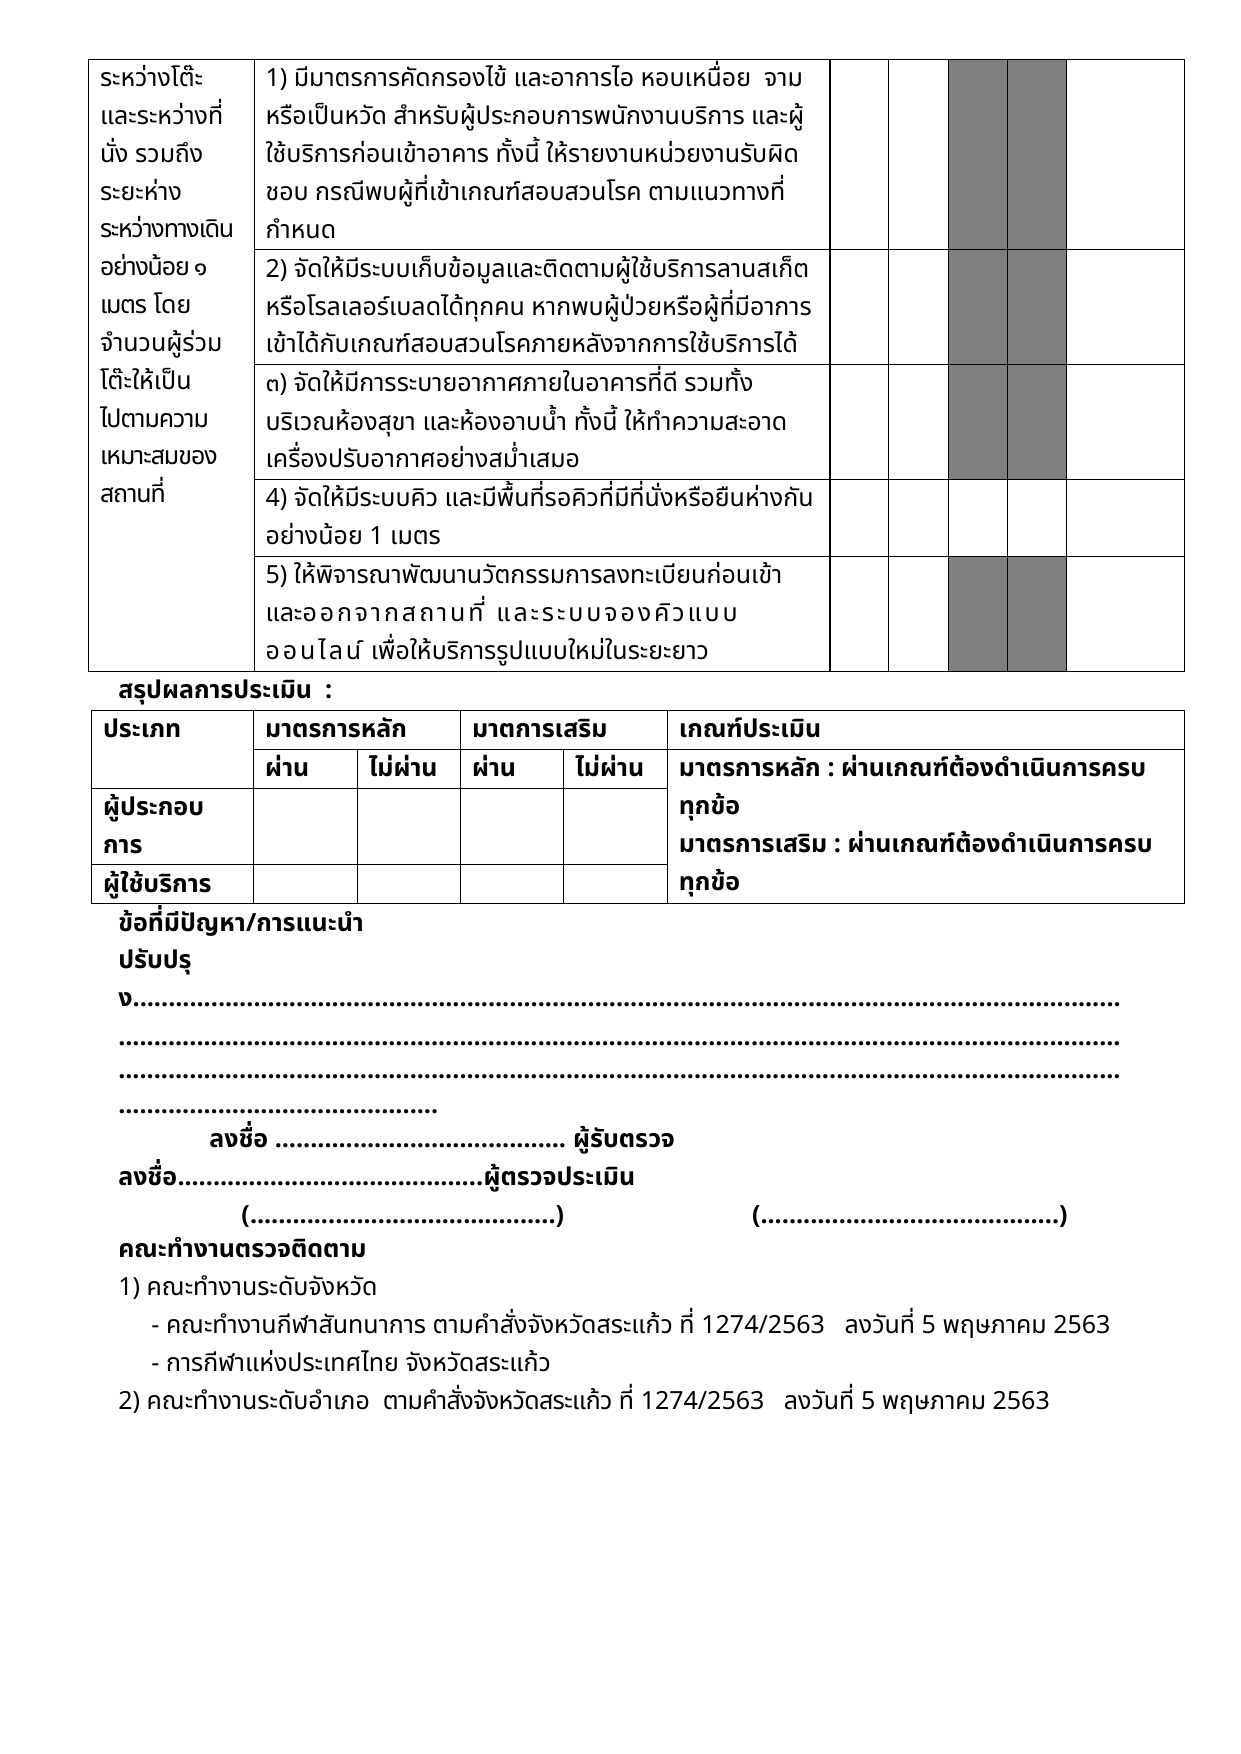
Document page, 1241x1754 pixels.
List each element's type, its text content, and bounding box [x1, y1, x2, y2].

table_cell [949, 365, 1007, 479]
table_header เกณฑ์ประเมิน [668, 711, 1184, 749]
text ลงชื่อ ......................................... ผู้รับตรวจ ลงชื่อ...........................................ผู้ตรวจประเมิน [118, 1120, 1122, 1196]
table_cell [255, 60, 829, 249]
table_cell [949, 250, 1007, 364]
table_cell 4) จัดให้มีระบบคิว และมีพื้นที่รอคิวที่มีที่นั่งหรือยืนห่างกัน อย่างน้อย 1 เมตร [255, 480, 829, 556]
table_cell [1008, 480, 1066, 556]
table_cell ผ่าน [254, 750, 357, 788]
table_cell [358, 789, 460, 864]
table_cell [889, 60, 948, 249]
table_cell [949, 557, 1007, 671]
table_cell ไม่ผ่าน [564, 750, 667, 788]
table_cell [1008, 557, 1066, 671]
table_header มาตการเสริม [461, 711, 667, 749]
table_cell [831, 365, 888, 479]
table_cell [1067, 480, 1184, 556]
table_cell [1067, 557, 1184, 671]
text คณะทำงานตรวจติดตาม [118, 1230, 1122, 1268]
table_cell [831, 60, 888, 249]
text - การกีฬาแห่งประเทศไทย จังหวัดสระแก้ว [118, 1344, 1122, 1382]
table_cell [889, 365, 948, 479]
table_cell ผู้ใช้บริการ [92, 865, 253, 903]
table_cell [889, 250, 948, 364]
table_cell [254, 789, 357, 864]
table_cell [1067, 60, 1184, 249]
table_cell 5) ให้พิจารณาพัฒนานวัตกรรมการลงทะเบียนก่อนเข้าและออกจากสถานที่.และระบบจองคิวแบบออนไลน์ เพื่อให้บริการรูปแบบใหม่ในระยะยาว [255, 557, 829, 671]
text 1) คณะทำงานระดับจังหวัด - คณะทำงานกีฬาสันทนาการ ตามคำสั่งจังหวัดสระแก้ว ที่ 1274/2563 ลงวันที่ 5 พฤษภาคม 2563 [118, 1268, 1122, 1344]
table_cell [949, 60, 1007, 249]
table_cell [831, 557, 888, 671]
table_cell มาตรการหลัก : ผ่านเกณฑ์ต้องดำเนินการครบทุกข้อ มาตรการเสริม : ผ่านเกณฑ์ต้องดำเนินการครบทุกข้อ [668, 750, 1184, 903]
table_cell [831, 480, 888, 556]
table_cell [564, 865, 667, 903]
table_cell [1067, 365, 1184, 479]
table_cell [1067, 250, 1184, 364]
table_cell [889, 480, 948, 556]
table_cell 2) จัดให้มีระบบเก็บข้อมูลและติดตามผู้ใช้บริการลานสเก็ตหรือโรลเลอร์เบลดได้ทุกคน หากพบผู้ป่วยหรือผู้ที่มีอาการเข้าได้กับเกณฑ์สอบสวนโรคภายหลังจากการใช้บริการได้ [255, 250, 829, 364]
text สรุปผลการประเมิน : [118, 672, 1122, 710]
table_header มาตรการหลัก [254, 711, 460, 749]
table_cell ผู้ประกอบการ [92, 789, 253, 864]
table_cell [1008, 60, 1066, 249]
text ข้อที่มีปัญหา/การแนะนำปรับปรุง.................................................................................................................................................................................................................................................................................................................................................................................................................................................................................. [118, 904, 1122, 1120]
table_cell [564, 789, 667, 864]
table_header ประเภท [92, 711, 253, 788]
table_cell [358, 865, 460, 903]
table_cell ๓) จัดให้มีการระบายอากาศภายในอาคารที่ดี รวมทั้งบริเวณห้องสุขา.และห้องอาบน้ำ.ทั้งนี้.ให้ทำความสะอาดเครื่องปรับอากาศอย่างสม่ำเสมอ [255, 365, 829, 479]
table_cell [1008, 250, 1066, 364]
text 2) คณะทำงานระดับอำเภอ ตามคำสั่งจังหวัดสระแก้ว ที่ 1274/2563 ลงวันที่ 5 พฤษภาคม 2563 [118, 1382, 1122, 1420]
text (...........................................) (..........................................) [118, 1196, 1122, 1230]
table_cell [461, 789, 563, 864]
table_cell ไม่ผ่าน [358, 750, 460, 788]
table_cell [949, 480, 1007, 556]
table_cell [1008, 365, 1066, 479]
table_cell [254, 865, 357, 903]
table_cell [831, 250, 888, 364]
table_cell [461, 865, 563, 903]
table_cell [889, 557, 948, 671]
table_cell ผ่าน [461, 750, 563, 788]
